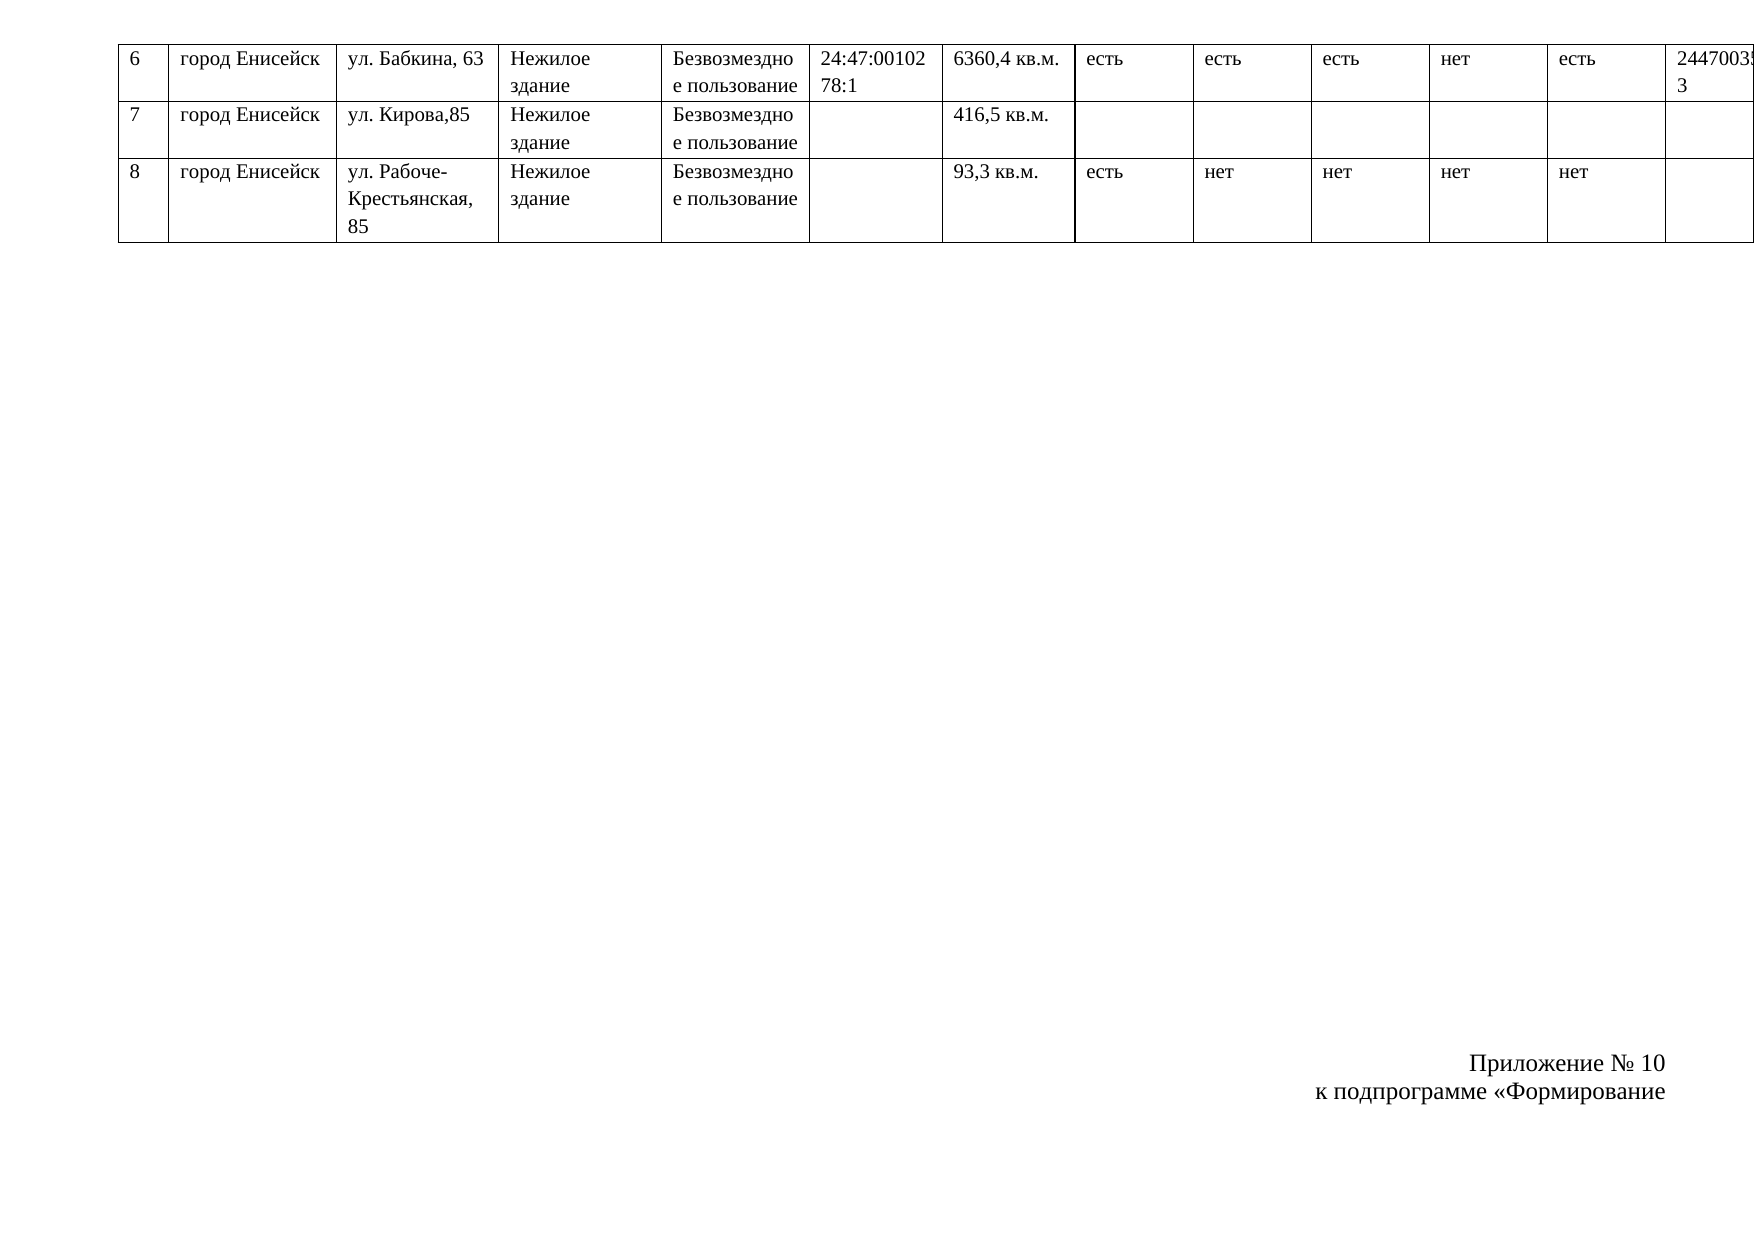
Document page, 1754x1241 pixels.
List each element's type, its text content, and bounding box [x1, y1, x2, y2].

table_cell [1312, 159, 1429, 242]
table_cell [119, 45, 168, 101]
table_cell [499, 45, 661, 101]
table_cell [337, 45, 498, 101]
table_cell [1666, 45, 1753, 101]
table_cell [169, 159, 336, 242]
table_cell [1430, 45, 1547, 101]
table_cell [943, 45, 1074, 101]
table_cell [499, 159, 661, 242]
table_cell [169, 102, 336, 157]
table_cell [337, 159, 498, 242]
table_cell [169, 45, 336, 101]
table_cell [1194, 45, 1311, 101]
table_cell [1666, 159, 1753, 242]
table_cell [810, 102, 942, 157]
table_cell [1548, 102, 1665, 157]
text к подпрограмме «Формирование [118, 1076, 1665, 1105]
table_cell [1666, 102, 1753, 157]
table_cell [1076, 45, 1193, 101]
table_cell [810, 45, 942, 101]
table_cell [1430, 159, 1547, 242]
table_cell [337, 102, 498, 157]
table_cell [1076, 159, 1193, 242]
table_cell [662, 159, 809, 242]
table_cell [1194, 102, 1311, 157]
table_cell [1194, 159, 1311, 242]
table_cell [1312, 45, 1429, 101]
text Приложение № 10 [1063, 1048, 1665, 1076]
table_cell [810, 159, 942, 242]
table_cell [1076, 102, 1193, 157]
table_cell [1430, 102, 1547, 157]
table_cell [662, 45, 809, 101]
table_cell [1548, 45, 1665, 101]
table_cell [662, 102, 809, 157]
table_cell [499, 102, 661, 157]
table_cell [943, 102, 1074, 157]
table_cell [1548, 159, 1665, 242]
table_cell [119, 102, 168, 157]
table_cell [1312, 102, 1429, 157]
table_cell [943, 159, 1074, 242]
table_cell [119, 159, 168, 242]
